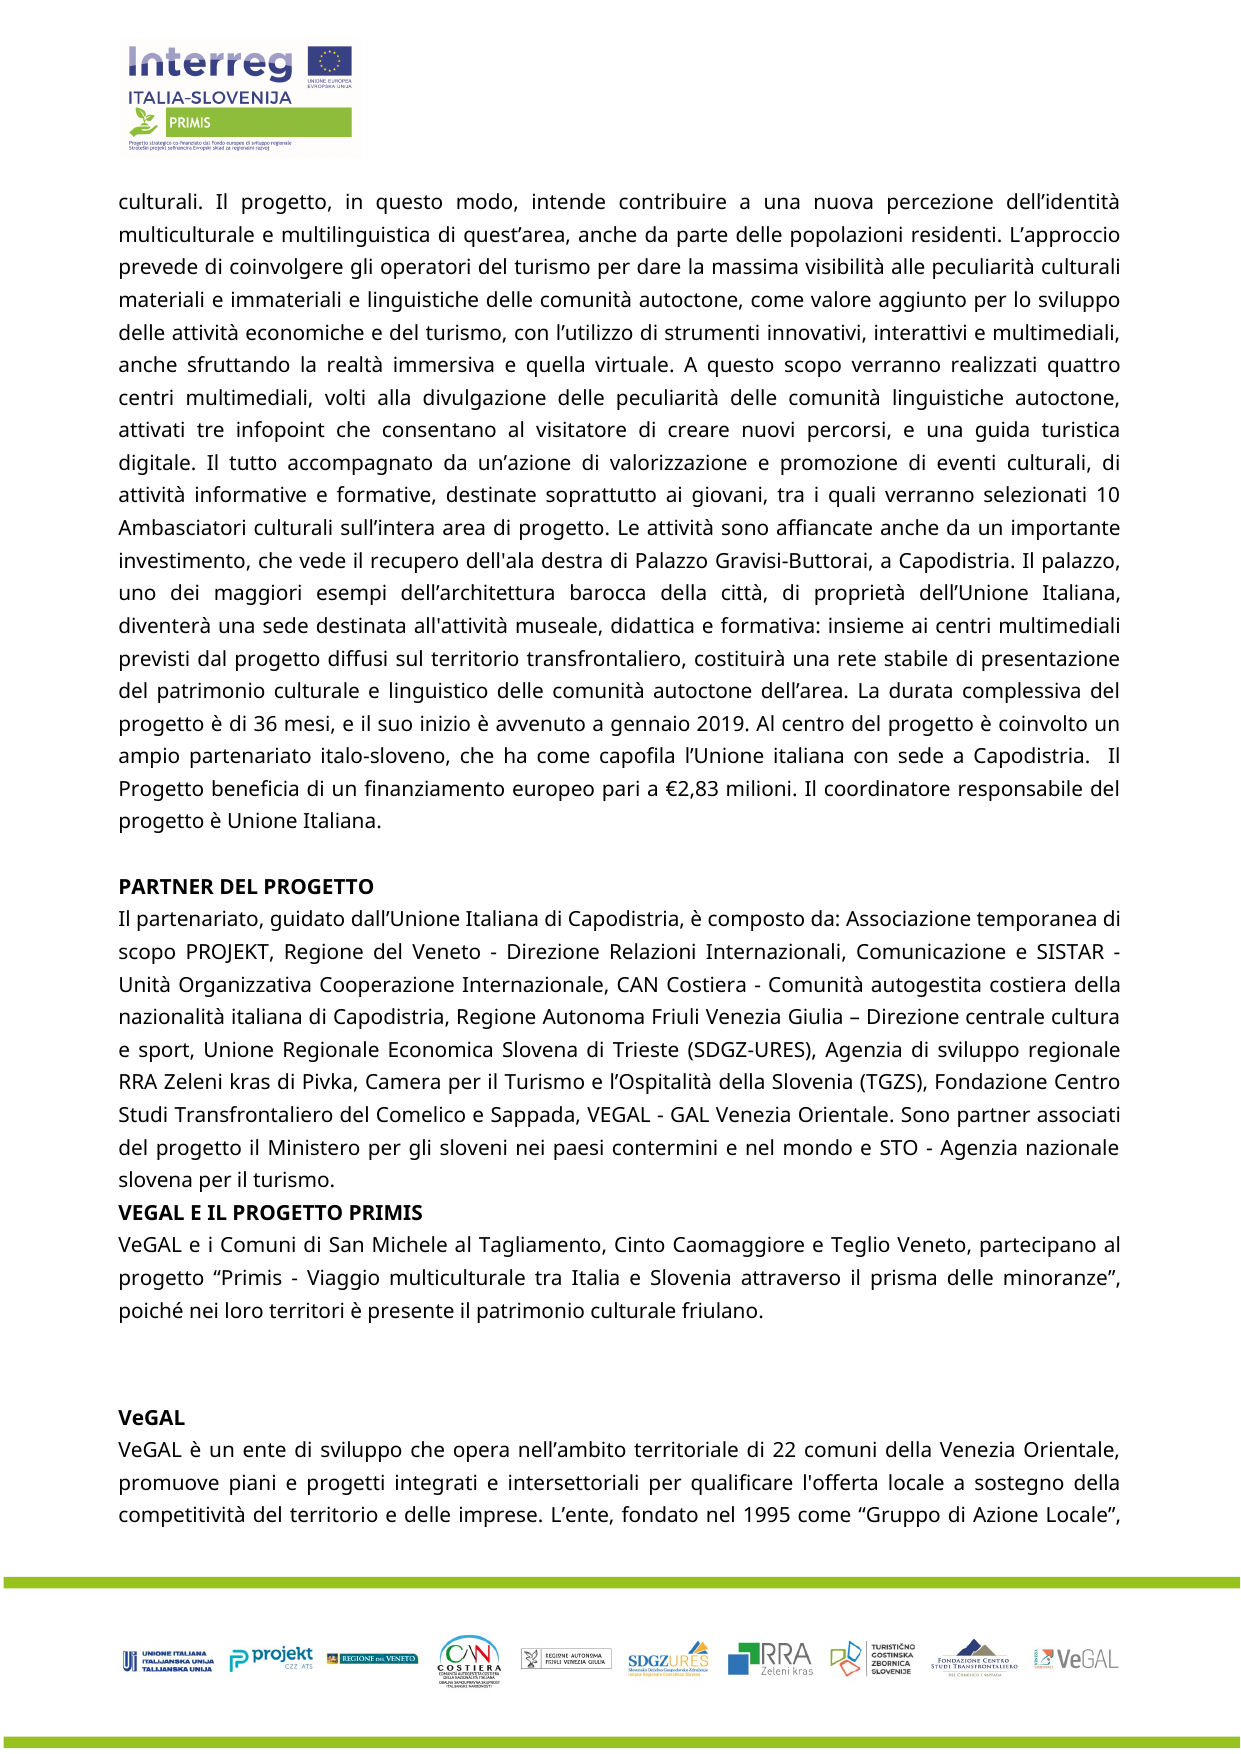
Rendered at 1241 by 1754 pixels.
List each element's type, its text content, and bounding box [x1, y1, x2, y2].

text Il partenariato, guidato dall’Unione Italiana di Capodistria, è composto da: Associazione temporanea di scopo PROJEKT, Regione del Veneto - Direzione Relazioni Internazionali, Comunicazione e SISTAR - Unità Organizzativa Cooperazione Internazionale, CAN Costiera - Comunità autogestita costiera della nazionalità italiana di Capodistria, Regione Autonoma Friuli Venezia Giulia – Direzione centrale cultura e sport, Unione Regionale Economica Slovena di Trieste (SDGZ-URES), Agenzia di sviluppo regionale RRA Zeleni kras di Pivka, Camera per il Turismo e l’Ospitalità della Slovenia (TGZS), Fondazione Centro Studi Transfrontaliero del Comelico e Sappada, VEGAL - GAL Venezia Orientale. Sono partner associati del progetto il Ministero per gli sloveni nei paesi contermini e nel mondo e STO - Agenzia nazionale slovena per il turismo. [118, 904, 1122, 1194]
text PARTNER DEL PROGETTO [118, 872, 1122, 900]
text VEGAL E IL PROGETTO PRIMIS VeGAL e i Comuni di San Michele al Tagliamento, Cinto Caomaggiore e Teglio Veneto, partecipano al progetto “Primis - Viaggio multiculturale tra Italia e Slovenia attraverso il prisma delle minoranze”, poiché nei loro territori è presente il patrimonio culturale friulano. [118, 1198, 1122, 1324]
picture [118, 38, 364, 159]
picture [118, 1610, 1123, 1712]
